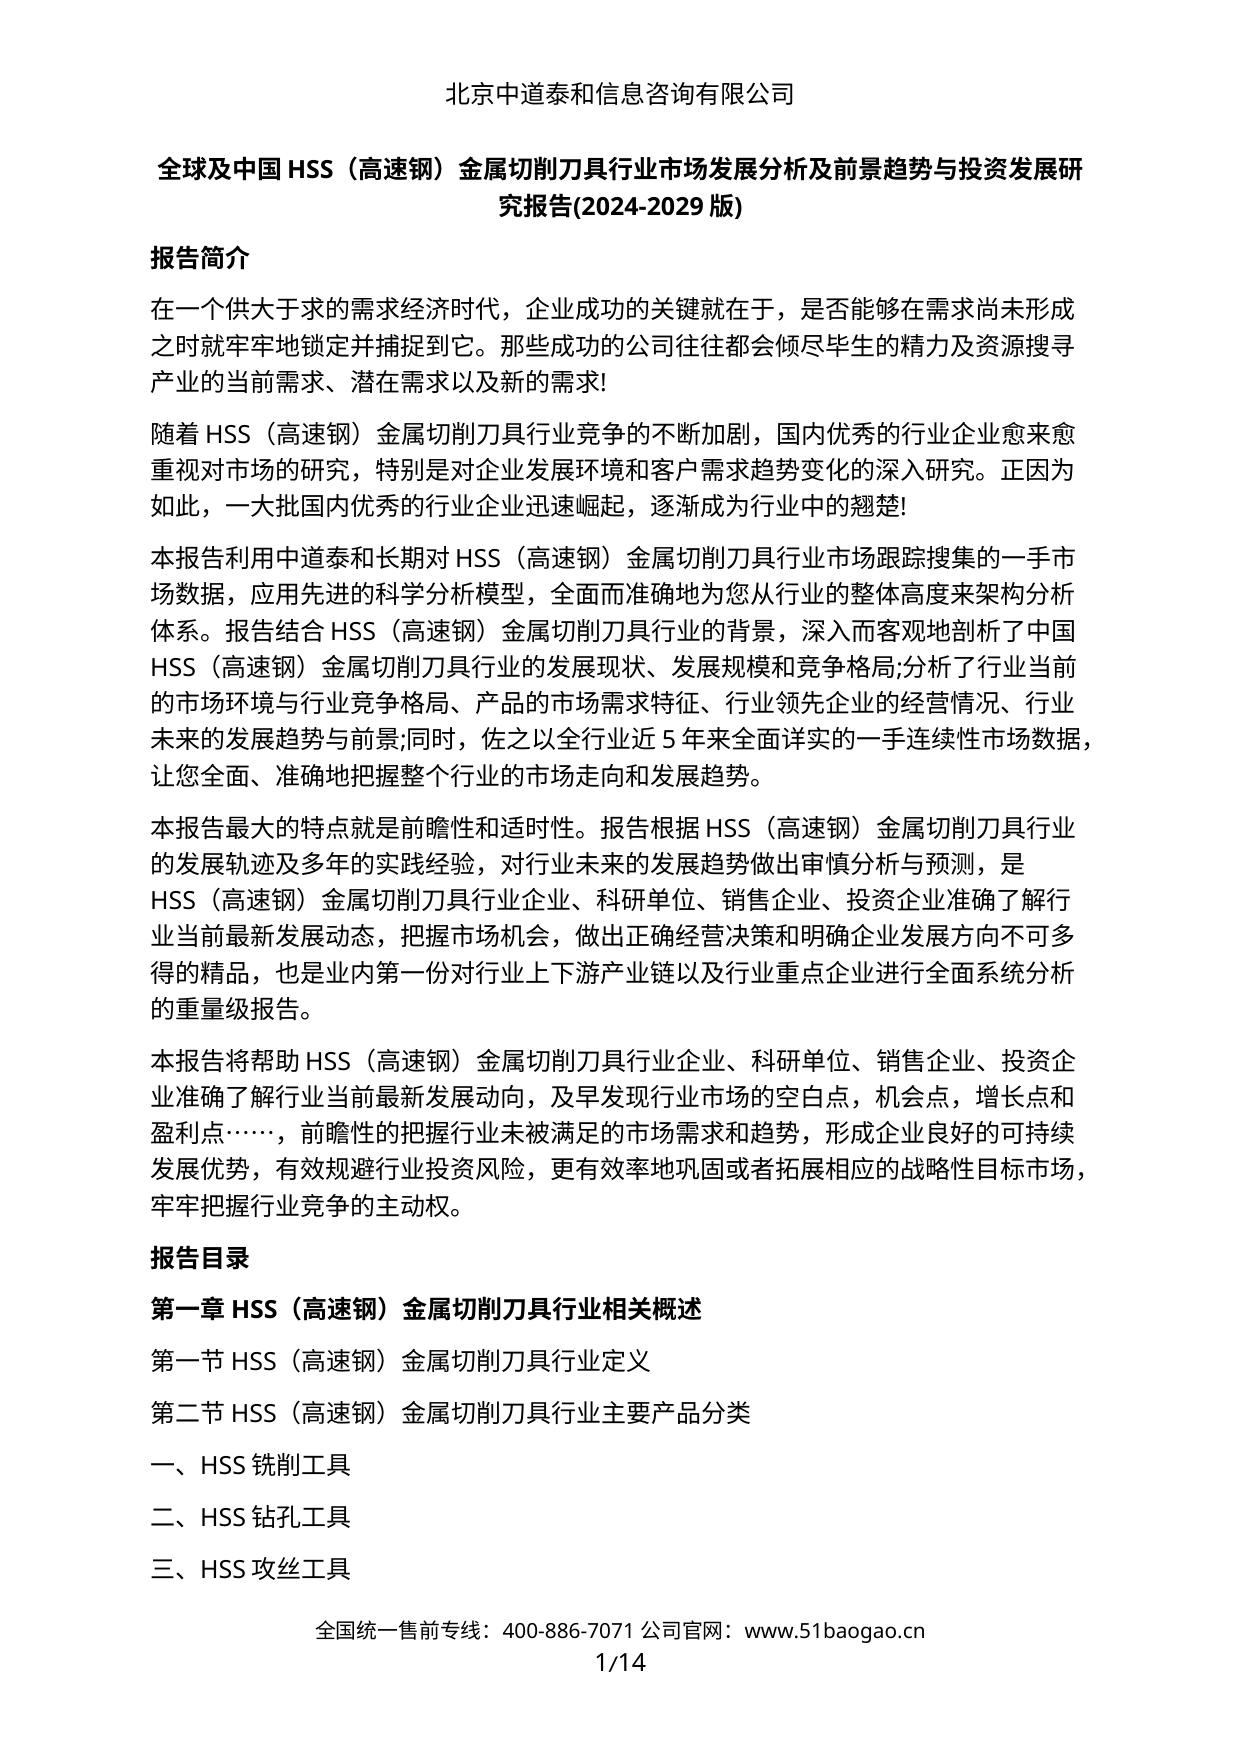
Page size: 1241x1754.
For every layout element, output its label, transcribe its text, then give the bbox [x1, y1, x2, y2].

text 随着HSS（高速钢）金属切削刀具行业竞争的不断加剧，国内优秀的行业企业愈来愈重视对市场的研究，特别是对企业发展环境和客户需求趋势变化的深入研究。正因为如此，一大批国内优秀的行业企业迅速崛起，逐渐成为行业中的翘楚! [150, 414, 1090, 523]
text 本报告最大的特点就是前瞻性和适时性。报告根据HSS（高速钢）金属切削刀具行业的发展轨迹及多年的实践经验，对行业未来的发展趋势做出审慎分析与预测，是HSS（高速钢）金属切削刀具行业企业、科研单位、销售企业、投资企业准确了解行业当前最新发展动态，把握市场机会，做出正确经营决策和明确企业发展方向不可多得的精品，也是业内第一份对行业上下游产业链以及行业重点企业进行全面系统分析的重量级报告。 [150, 808, 1090, 1026]
text 三、HSS攻丝工具 [150, 1549, 1090, 1586]
text 第一节 HSS（高速钢）金属切削刀具行业定义 [150, 1342, 1090, 1378]
text 二、HSS钻孔工具 [150, 1497, 1090, 1534]
text 一、HSS铣削工具 [150, 1446, 1090, 1482]
text 第一章 HSS（高速钢）金属切削刀具行业相关概述 [150, 1290, 1090, 1326]
text 全球及中国HSS（高速钢）金属切削刀具行业市场发展分析及前景趋势与投资发展研究报告(2024-2029版) [150, 150, 1090, 222]
text 报告目录 [150, 1238, 1090, 1274]
text 报告简介 [150, 238, 1090, 274]
text 第二节 HSS（高速钢）金属切削刀具行业主要产品分类 [150, 1394, 1090, 1430]
text 本报告将帮助HSS（高速钢）金属切削刀具行业企业、科研单位、销售企业、投资企业准确了解行业当前最新发展动向，及早发现行业市场的空白点，机会点，增长点和盈利点……，前瞻性的把握行业未被满足的市场需求和趋势，形成企业良好的可持续发展优势，有效规避行业投资风险，更有效率地巩固或者拓展相应的战略性目标市场，牢牢把握行业竞争的主动权。 [150, 1041, 1090, 1222]
text 本报告利用中道泰和长期对HSS（高速钢）金属切削刀具行业市场跟踪搜集的一手市场数据，应用先进的科学分析模型，全面而准确地为您从行业的整体高度来架构分析体系。报告结合HSS（高速钢）金属切削刀具行业的背景，深入而客观地剖析了中国HSS（高速钢）金属切削刀具行业的发展现状、发展规模和竞争格局;分析了行业当前的市场环境与行业竞争格局、产品的市场需求特征、行业领先企业的经营情况、行业未来的发展趋势与前景;同时，佐之以全行业近5年来全面详实的一手连续性市场数据，让您全面、准确地把握整个行业的市场走向和发展趋势。 [150, 539, 1090, 792]
text 在一个供大于求的需求经济时代，企业成功的关键就在于，是否能够在需求尚未形成之时就牢牢地锁定并捕捉到它。那些成功的公司往往都会倾尽毕生的精力及资源搜寻产业的当前需求、潜在需求以及新的需求! [150, 290, 1090, 399]
